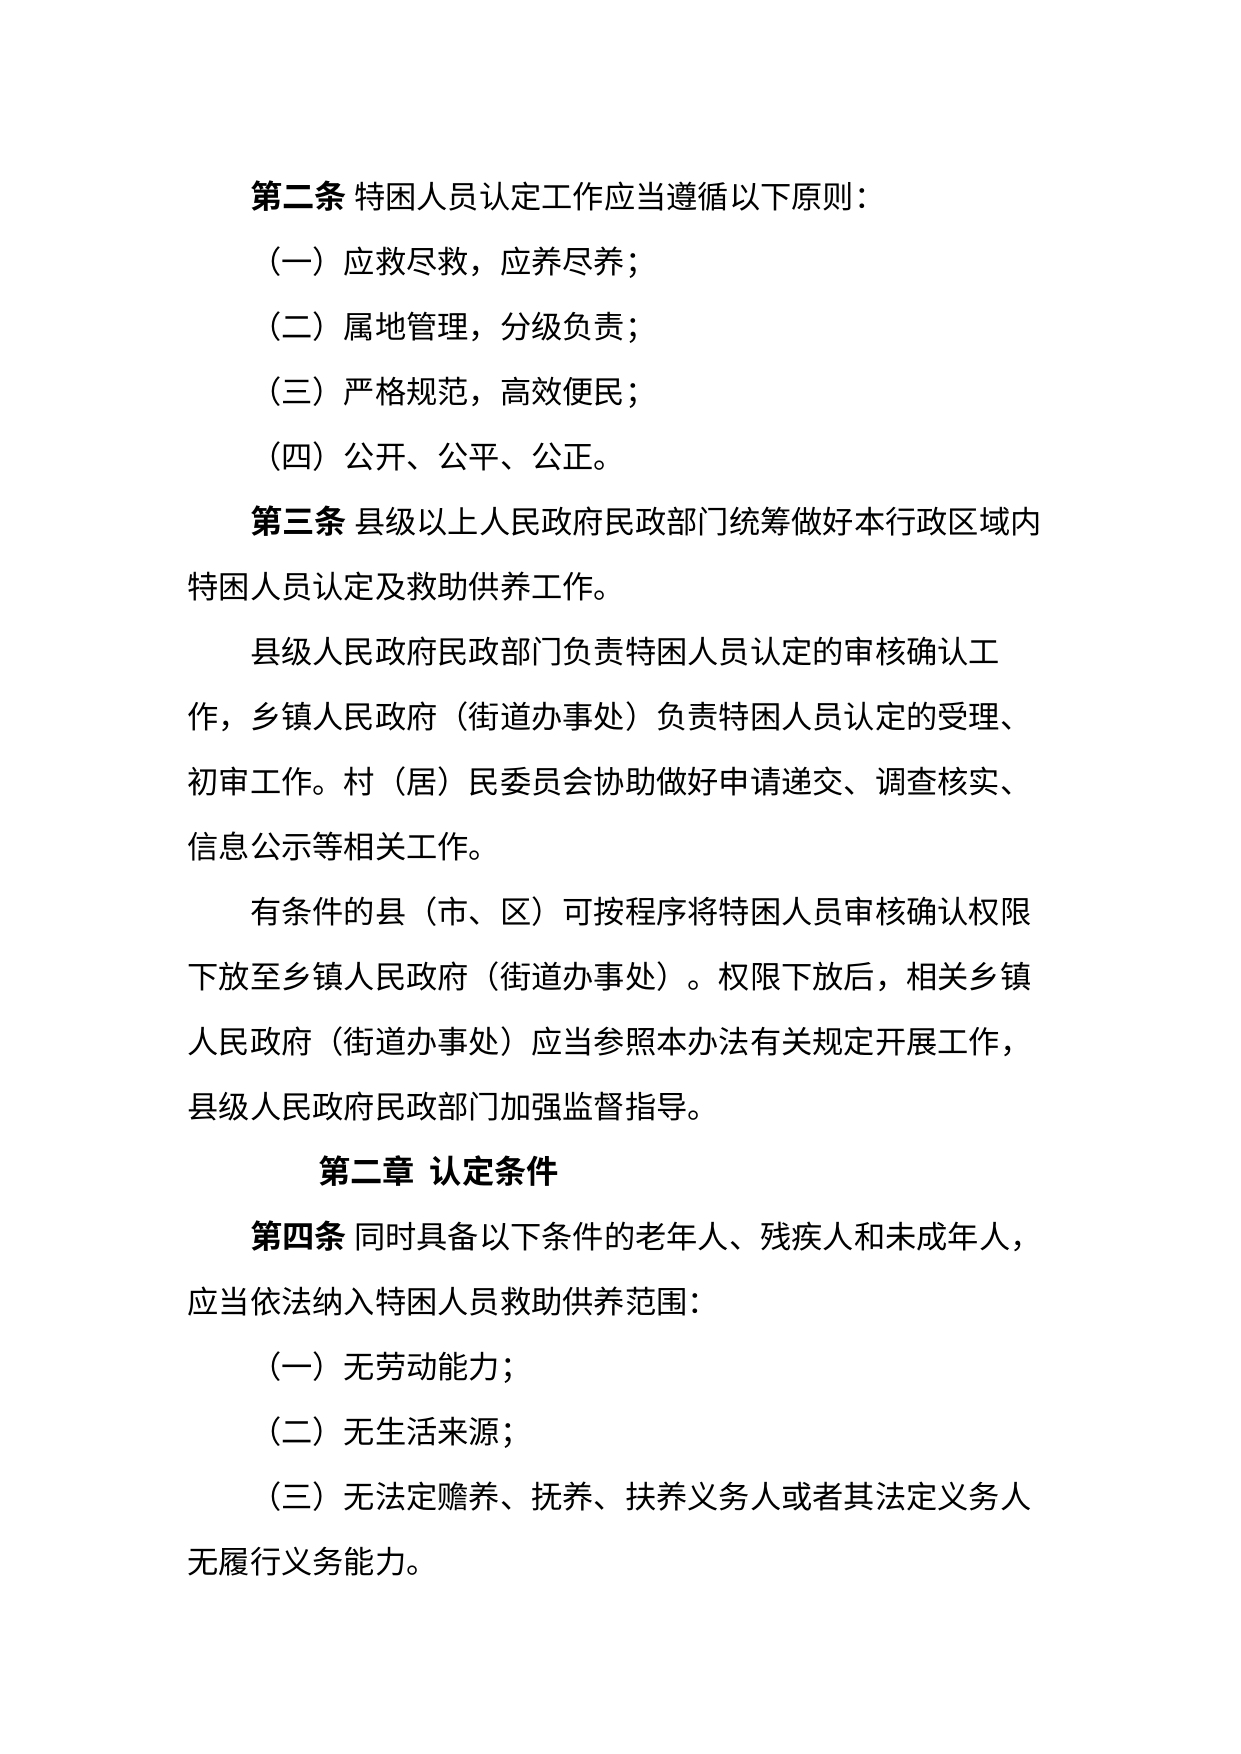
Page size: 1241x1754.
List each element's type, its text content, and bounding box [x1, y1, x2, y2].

text 第二条 特困人员认定工作应当遵循以下原则： [187, 162, 1053, 227]
text 县级人民政府民政部门负责特困人员认定的审核确认工作，乡镇人民政府（街道办事处）负责特困人员认定的受理、初审工作。村（居）民委员会协助做好申请递交、调查核实、信息公示等相关工作。 [187, 617, 1053, 877]
text （一）应救尽救，应养尽养； [187, 227, 1053, 292]
text （一）无劳动能力； [187, 1332, 1053, 1397]
text 第二章 认定条件 [187, 1137, 1053, 1202]
text 第三条 县级以上人民政府民政部门统筹做好本行政区域内特困人员认定及救助供养工作。 [187, 487, 1053, 617]
text （三）严格规范，高效便民； [187, 357, 1053, 422]
text （三）无法定赡养、抚养、扶养义务人或者其法定义务人无履行义务能力。 [187, 1462, 1053, 1592]
text 有条件的县（市、区）可按程序将特困人员审核确认权限下放至乡镇人民政府（街道办事处）。权限下放后，相关乡镇人民政府（街道办事处）应当参照本办法有关规定开展工作，县级人民政府民政部门加强监督指导。 [187, 877, 1053, 1137]
text （二）无生活来源； [187, 1397, 1053, 1462]
text 第四条 同时具备以下条件的老年人、残疾人和未成年人，应当依法纳入特困人员救助供养范围： [187, 1202, 1053, 1332]
text （四）公开、公平、公正。 [187, 422, 1053, 487]
text （二）属地管理，分级负责； [187, 292, 1053, 357]
